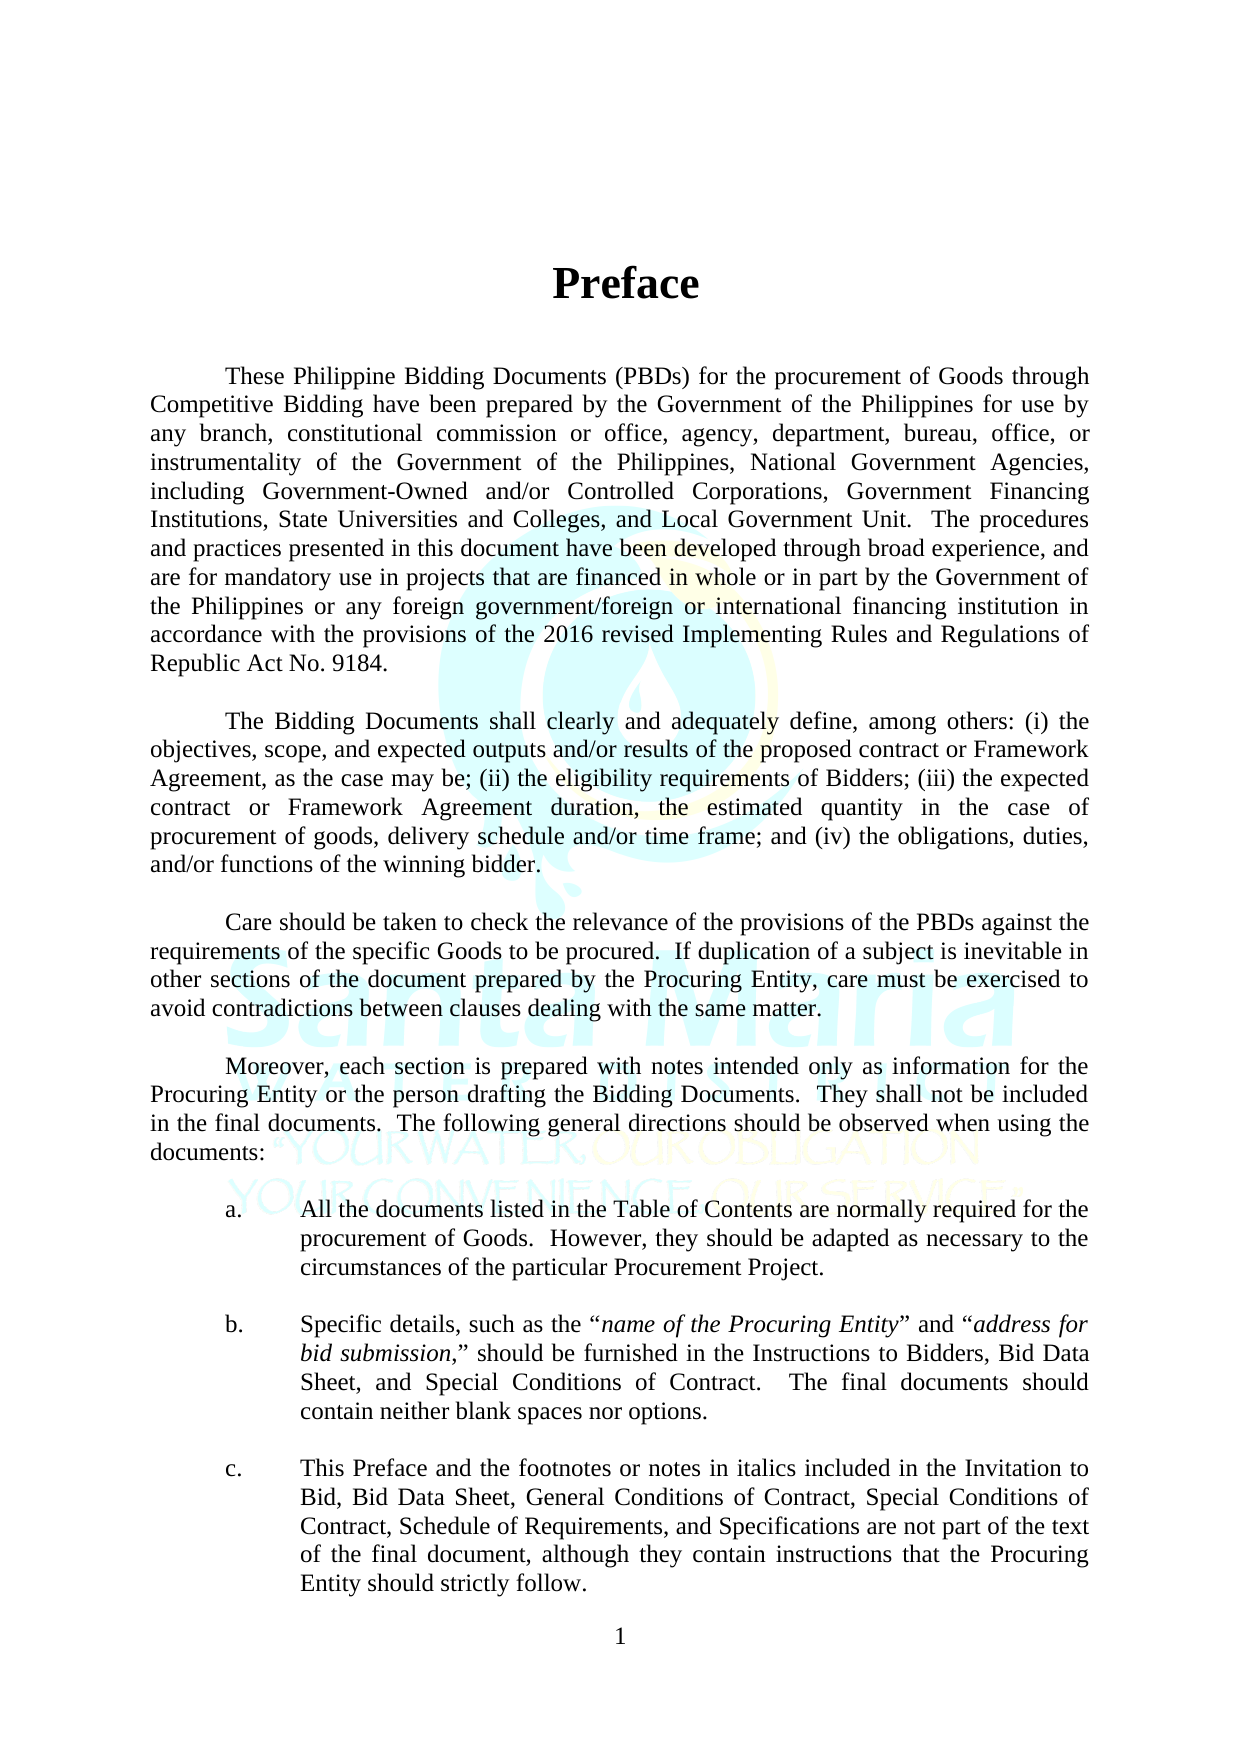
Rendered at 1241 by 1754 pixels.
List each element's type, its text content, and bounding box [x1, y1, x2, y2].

text These Philippine Bidding Documents (PBDs) for the procurement of Goods through Competitive Bidding have been prepared by the Government of the Philippines for use by any branch, constitutional commission or office, agency, department, bureau, office, or instrumentality of the Government of the Philippines, National Government Agencies, including Government-Owned and/or Controlled Corporations, Government Financing Institutions, State Universities and Colleges, and Local Government Unit. The procedures and practices presented in this document have been developed through broad experience, and are for mandatory use in projects that are financed in whole or in part by the Government of the Philippines or any foreign government/foreign or international financing institution in accordance with the provisions of the 2016 revised Implementing Rules and Regulations of Republic Act No. 9184. [150, 361, 1090, 677]
list All the documents listed in the Table of Contents are normally required for the procurement of Goods. However, they should be adapted as necessary to the circumstances of the particular Procurement Project. [225, 1194, 1090, 1281]
text Care should be taken to check the relevance of the provisions of the PBDs against the requirements of the specific Goods to be procured. If duplication of a subject is inevitable in other sections of the document prepared by the Procuring Entity, care must be exercised to avoid contradictions between clauses dealing with the same matter. [150, 907, 1090, 1022]
text Moreover, each section is prepared with notes intended only as information for the Procuring Entity or the person drafting the Bidding Documents. They shall not be included in the final documents. The following general directions should be observed when using the documents: [150, 1051, 1090, 1166]
text The Bidding Documents shall clearly and adequately define, among others: (i) the objectives, scope, and expected outputs and/or results of the proposed contract or Framework Agreement, as the case may be; (ii) the eligibility requirements of Bidders; (iii) the expected contract or Framework Agreement duration, the estimated quantity in the case of procurement of goods, delivery schedule and/or time frame; and (iv) the obligations, duties, and/or functions of the winning bidder. [150, 706, 1090, 878]
list Specific details, such as the “name of the Procuring Entity” and “address for bid submission,” should be furnished in the Instructions to Bidders, Bid Data Sheet, and Special Conditions of Contract. The final documents should contain neither blank spaces nor options. [225, 1309, 1090, 1424]
list This Preface and the footnotes or notes in italics included in the Invitation to Bid, Bid Data Sheet, General Conditions of Contract, Special Conditions of Contract, Schedule of Requirements, and Specifications are not part of the text of the final document, although they contain instructions that the Procuring Entity should strictly follow. [225, 1453, 1090, 1597]
text Preface [150, 255, 1090, 308]
